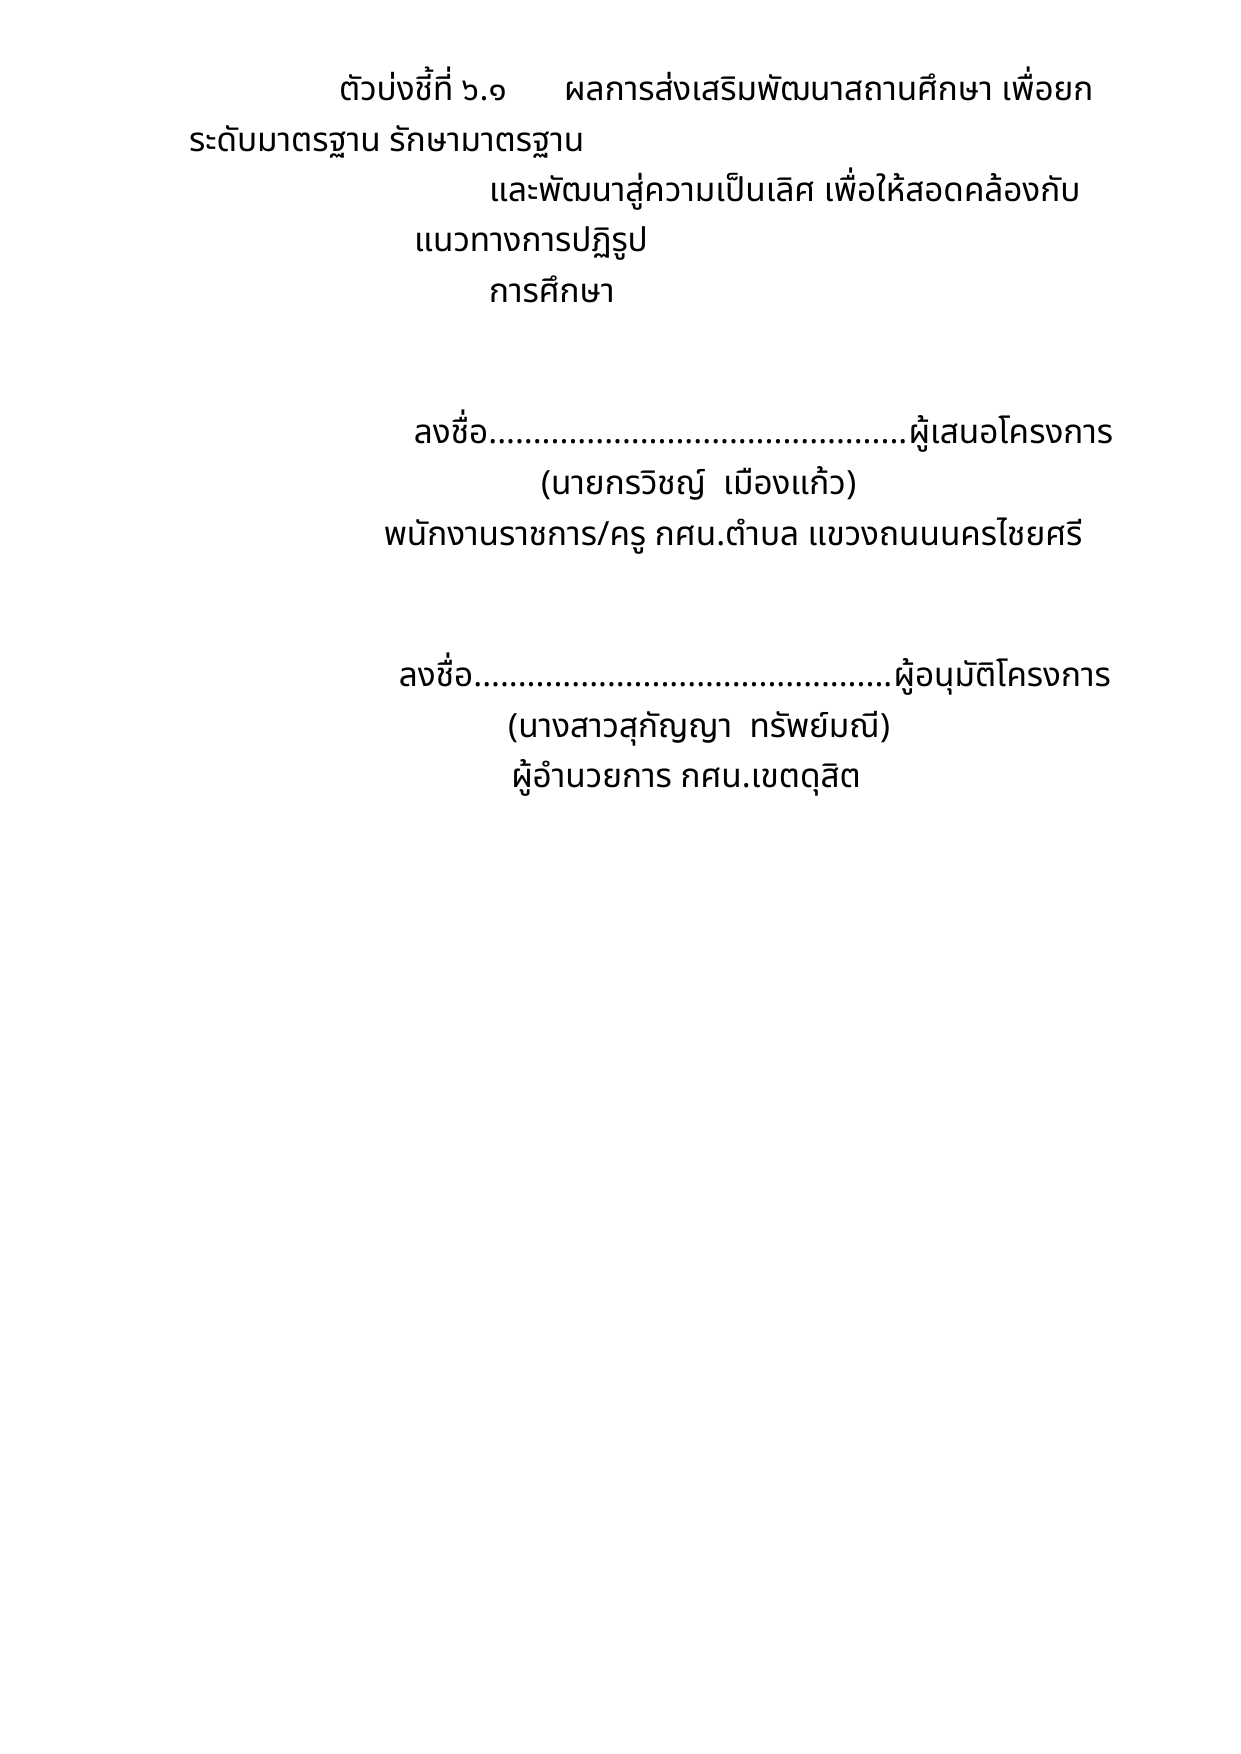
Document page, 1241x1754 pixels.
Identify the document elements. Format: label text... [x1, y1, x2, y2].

text ลงชื่อ...............................................ผู้เสนอโครงการ [189, 408, 1208, 459]
text พนักงานราชการ/ครู กศน.ตำบล แขวงถนนนครไชยศรี [189, 509, 1208, 560]
text การศึกษา [414, 267, 1122, 317]
text (นางสาวสุกัญญา ทรัพย์มณี) [189, 701, 1122, 752]
text ผู้อำนวยการ กศน.เขตดุสิต [189, 752, 1122, 803]
text (นายกรวิชญ์ เมืองแก้ว) [189, 459, 1208, 509]
text ลงชื่อ...............................................ผู้อนุมัติโครงการ [189, 651, 1208, 701]
text ตัวบ่งชี้ที่ ๖.๑ ผลการส่งเสริมพัฒนาสถานศึกษา เพื่อยกระดับมาตรฐาน รักษามาตรฐาน [189, 65, 1122, 166]
text และพัฒนาสู่ความเป็นเลิศ เพื่อให้สอดคล้องกับแนวทางการปฏิรูป [414, 166, 1122, 267]
